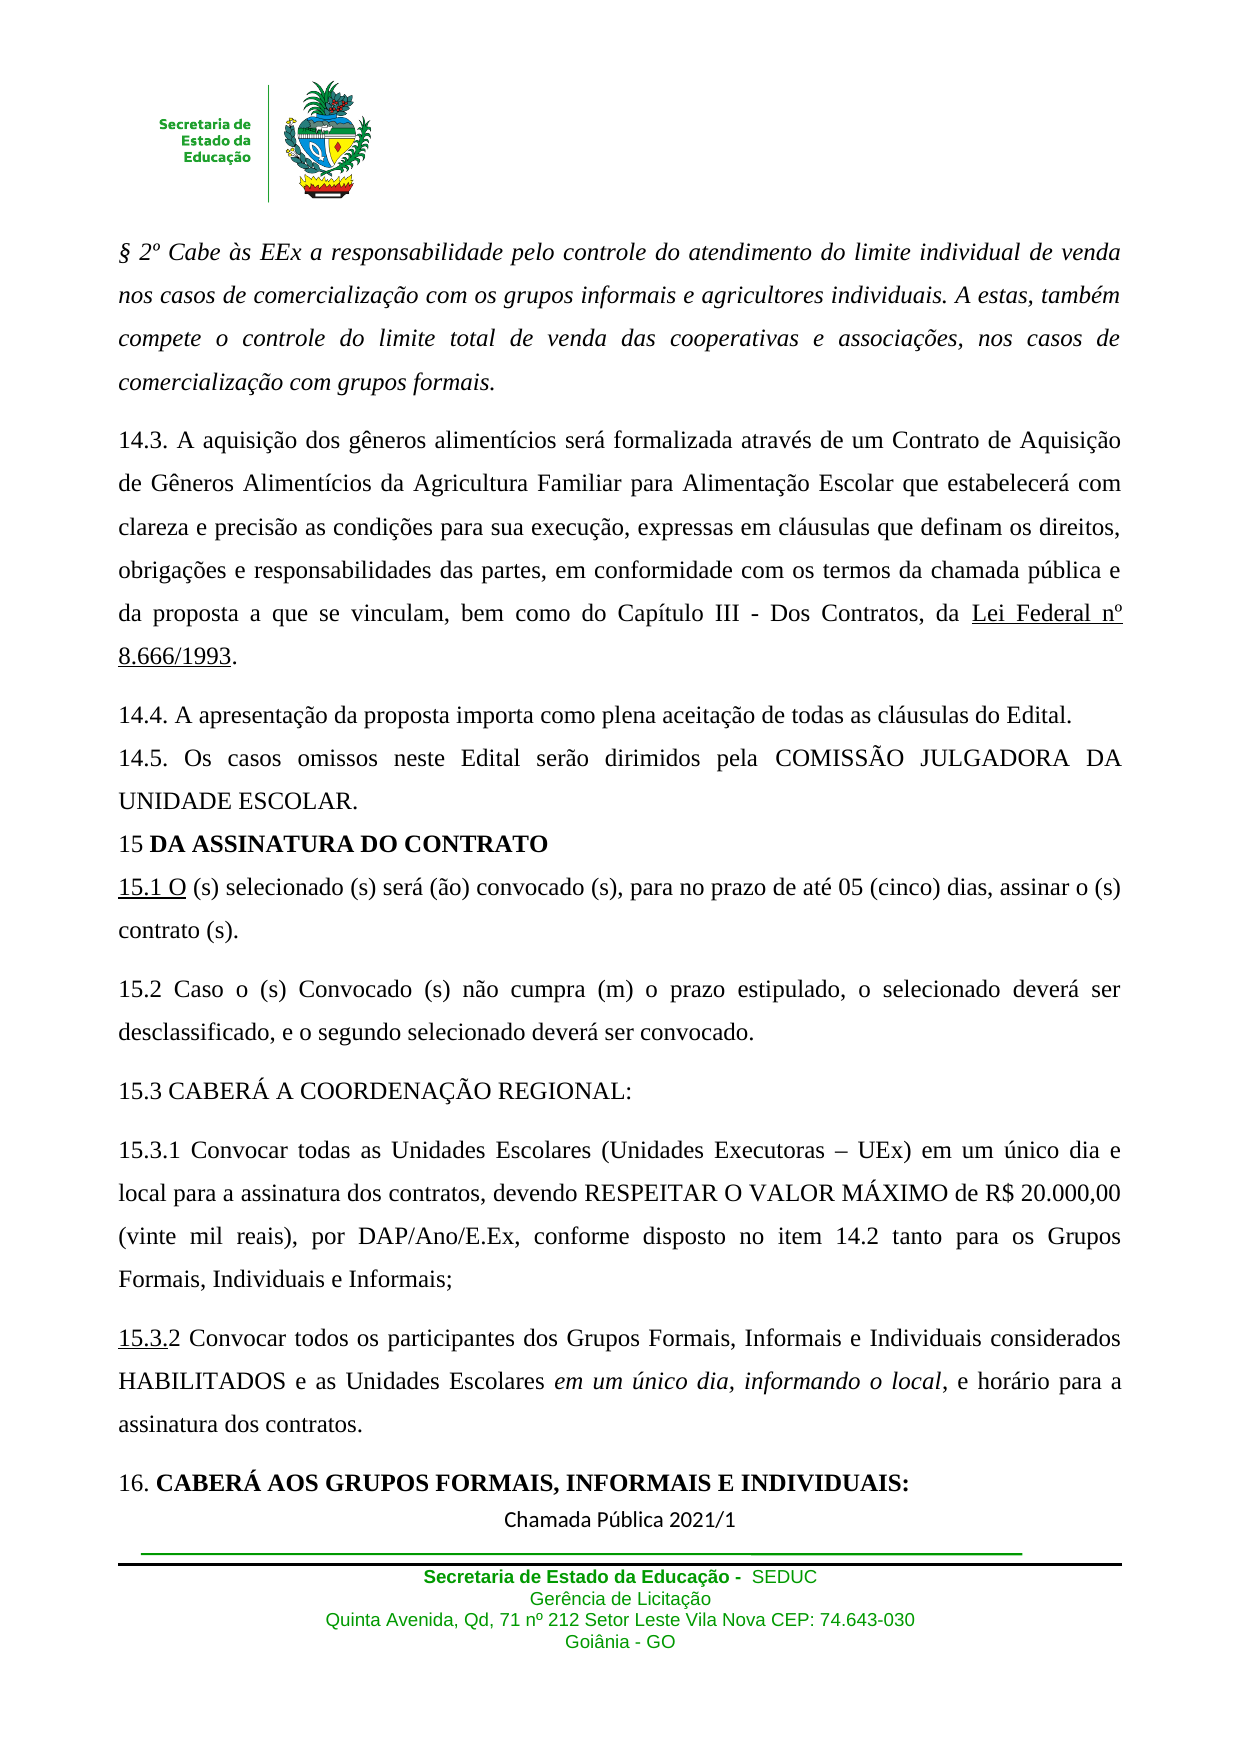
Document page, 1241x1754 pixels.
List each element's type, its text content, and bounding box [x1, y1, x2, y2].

text 15.3 CABERÁ A COORDENAÇÃO REGIONAL: [118, 1076, 1122, 1105]
text 16. CABERÁ AOS GRUPOS FORMAIS, INFORMAIS E INDIVIDUAIS: [118, 1468, 1122, 1497]
text 15 DA ASSINATURA DO CONTRATO [118, 829, 1122, 858]
text § 2º Cabe às EEx a responsabilidade pelo controle do atendimento do limite individual de venda nos casos de comercialização com os grupos informais e agricultores individuais. A estas, também compete o controle do limite total de venda das cooperativas e associações, nos casos de comercialização com grupos formais. [118, 237, 1122, 395]
text 15.3.2 Convocar todos os participantes dos Grupos Formais, Informais e Individuais considerados HABILITADOS e as Unidades Escolares em um único dia, informando o local, e horário para a assinatura dos contratos. [118, 1323, 1122, 1438]
text 14.4. A apresentação da proposta importa como plena aceitação de todas as cláusulas do Edital. [118, 700, 1122, 728]
text 14.3. A aquisição dos gêneros alimentícios será formalizada através de um Contrato de Aquisição de Gêneros Alimentícios da Agricultura Familiar para Alimentação Escolar que estabelecerá com clareza e precisão as condições para sua execução, expressas em cláusulas que definam os direitos, obrigações e responsabilidades das partes, em conformidade com os termos da chamada pública e da proposta a que se vinculam, bem como do Capítulo III - Dos Contratos, da Lei Federal nº 8.666/1993. [118, 425, 1122, 670]
picture [118, 73, 412, 210]
text 15.2 Caso o (s) Convocado (s) não cumpra (m) o prazo estipulado, o selecionado deverá ser desclassificado, e o segundo selecionado deverá ser convocado. [118, 974, 1122, 1046]
text 15.1 O (s) selecionado (s) será (ão) convocado (s), para no prazo de até 05 (cinco) dias, assinar o (s) contrato (s). [118, 872, 1122, 944]
text 14.5. Os casos omissos neste Edital serão dirimidos pela COMISSÃO JULGADORA DA UNIDADE ESCOLAR. [118, 743, 1122, 815]
text 15.3.1 Convocar todas as Unidades Escolares (Unidades Executoras – UEx) em um único dia e local para a assinatura dos contratos, devendo RESPEITAR O VALOR MÁXIMO de R$ 20.000,00 (vinte mil reais), por DAP/Ano/E.Ex, conforme disposto no item 14.2 tanto para os Grupos Formais, Individuais e Informais; [118, 1135, 1122, 1293]
